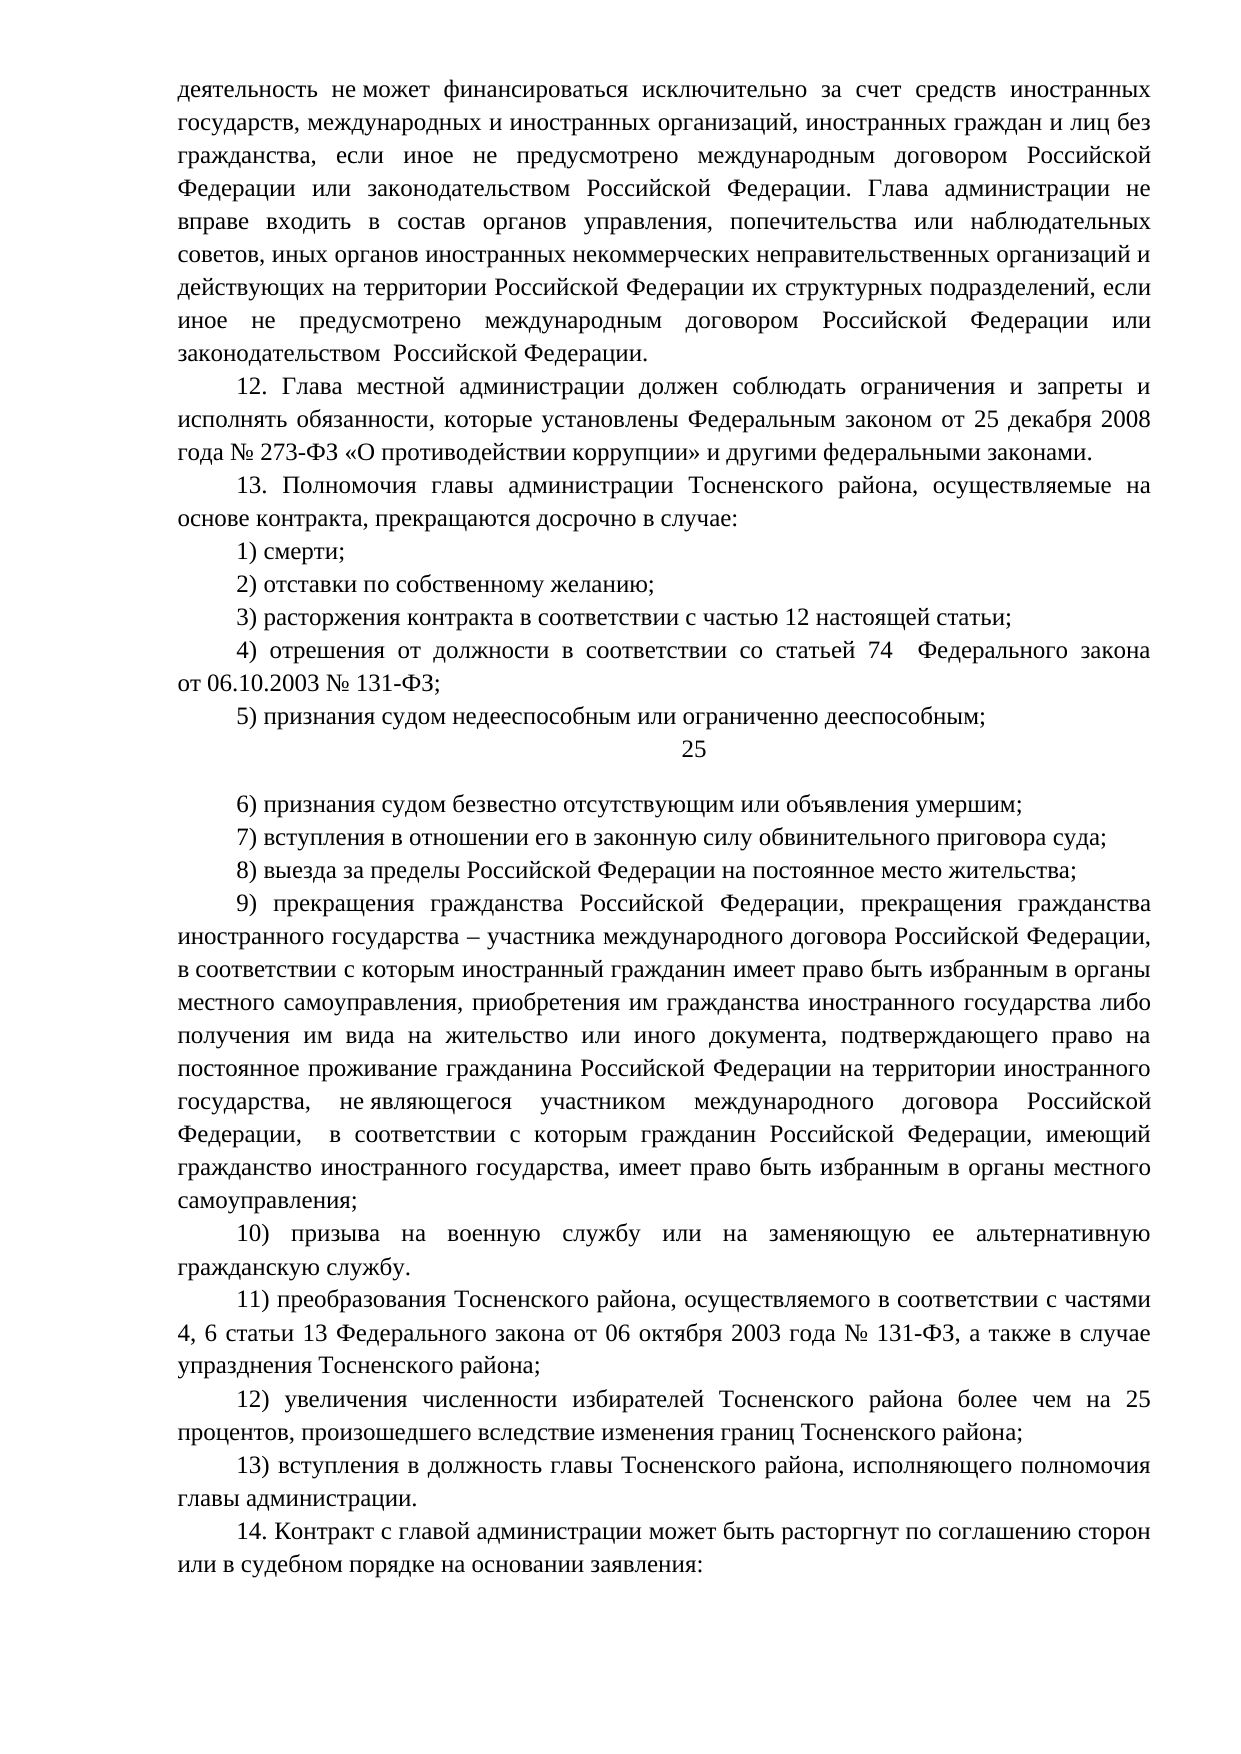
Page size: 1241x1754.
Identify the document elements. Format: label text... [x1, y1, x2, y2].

text 10) призыва на военную службу или на заменяющую ее альтернативную гражданскую службу. [177, 1218, 1152, 1280]
text 8) выезда за пределы Российской Федерации на постоянное место жительства; [177, 855, 1152, 884]
text 13) вступления в должность главы Тосненского района, исполняющего полномочия главы администрации. [177, 1450, 1152, 1511]
text 13. Полномочия главы администрации Тосненского района, осуществляемые на основе контракта, прекращаются досрочно в случае: [177, 470, 1152, 532]
text 25 [177, 734, 1152, 763]
text 9) прекращения гражданства Российской Федерации, прекращения гражданства иностранного государства – участника международного договора Российской Федерации, в соответствии с которым иностранный гражданин имеет право быть избранным в органы местного самоуправления, приобретения им гражданства иностранного государства либо получения им вида на жительство или иного документа, подтверждающего право на постоянное проживание гражданина Российской Федерации на территории иностранного государства, не являющегося участником международного договора Российской Федерации, в соответствии с которым гражданин Российской Федерации, имеющий гражданство иностранного государства, имеет право быть избранным в органы местного самоуправления; [177, 888, 1152, 1214]
text 12) увеличения численности избирателей Тосненского района более чем на 25 процентов, произошедшего вследствие изменения границ Тосненского района; [177, 1384, 1152, 1445]
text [177, 74, 1152, 367]
text 3) расторжения контракта в соответствии с частью 12 настоящей статьи; [177, 602, 1152, 631]
text 1) смерти; [177, 536, 1152, 565]
text 6) признания судом безвестно отсутствующим или объявления умершим; [177, 789, 1152, 818]
text 7) вступления в отношении его в законную силу обвинительного приговора суда; [177, 822, 1152, 851]
text 2) отставки по собственному желанию; [177, 569, 1152, 598]
text 14. Контракт с главой администрации может быть расторгнут по соглашению сторон или в судебном порядке на основании заявления: [177, 1516, 1152, 1577]
text 12. Глава местной администрации должен соблюдать ограничения и запреты и исполнять обязанности, которые установлены Федеральным законом от 25 декабря 2008 года № 273-ФЗ «О противодействии коррупции» и другими федеральными законами. [177, 371, 1152, 466]
text 5) признания судом недееспособным или ограниченно дееспособным; [177, 701, 1152, 730]
text 11) преобразования Тосненского района, осуществляемого в соответствии с частями 4, 6 статьи 13 Федерального закона от 06 октября 2003 года № 131-ФЗ, а также в случае упразднения Тосненского района; [177, 1284, 1152, 1379]
text 4) отрешения от должности в соответствии со статьей 74 Федерального закона от 06.10.2003 № 131-ФЗ; [177, 635, 1152, 697]
